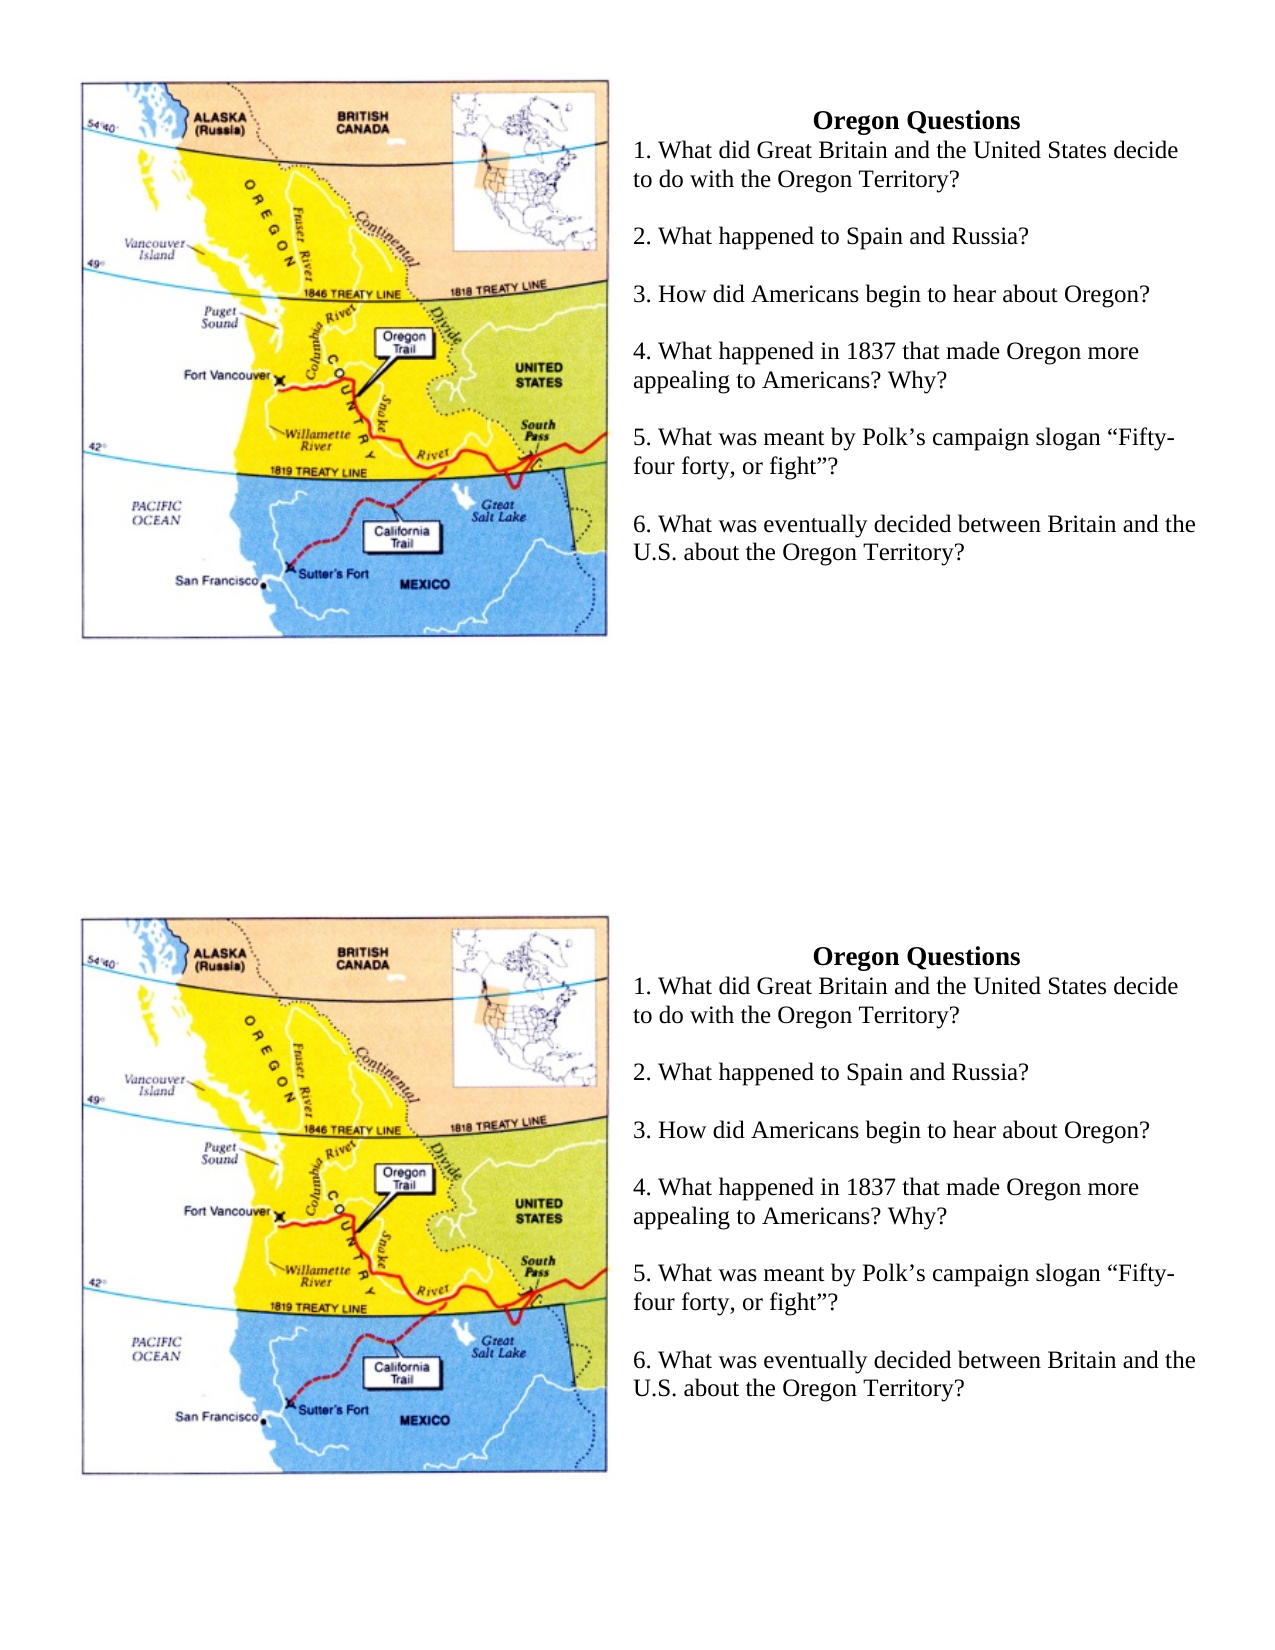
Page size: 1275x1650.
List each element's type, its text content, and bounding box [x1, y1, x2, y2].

text 5. What was meant by Polk’s campaign slogan “Fifty-four forty, or fight”? [614, 422, 1200, 480]
text Questions [614, 104, 1200, 135]
text 6. What was eventually decided between and the about the ? [614, 1345, 1200, 1402]
picture [75, 76, 614, 642]
text Questions [614, 940, 1200, 971]
text 5. What was meant by Polk’s campaign slogan “Fifty-four forty, or fight”? [614, 1258, 1200, 1316]
text 3. How did Americans begin to hear about ? [614, 279, 1200, 307]
text 2. What happened to and ? [614, 221, 1200, 250]
text 6. What was eventually decided between and the about the ? [614, 509, 1200, 566]
text 4. What happened in 1837 that made more appealing to Americans? Why? [614, 1172, 1200, 1230]
text 4. What happened in 1837 that made more appealing to Americans? Why? [614, 336, 1200, 394]
text 3. How did Americans begin to hear about ? [614, 1115, 1200, 1143]
text 1. What did and the decide to do with the ? [614, 971, 1200, 1028]
text 2. What happened to and ? [614, 1057, 1200, 1086]
text 1. What did and the decide to do with the ? [614, 135, 1200, 192]
picture [75, 912, 614, 1478]
